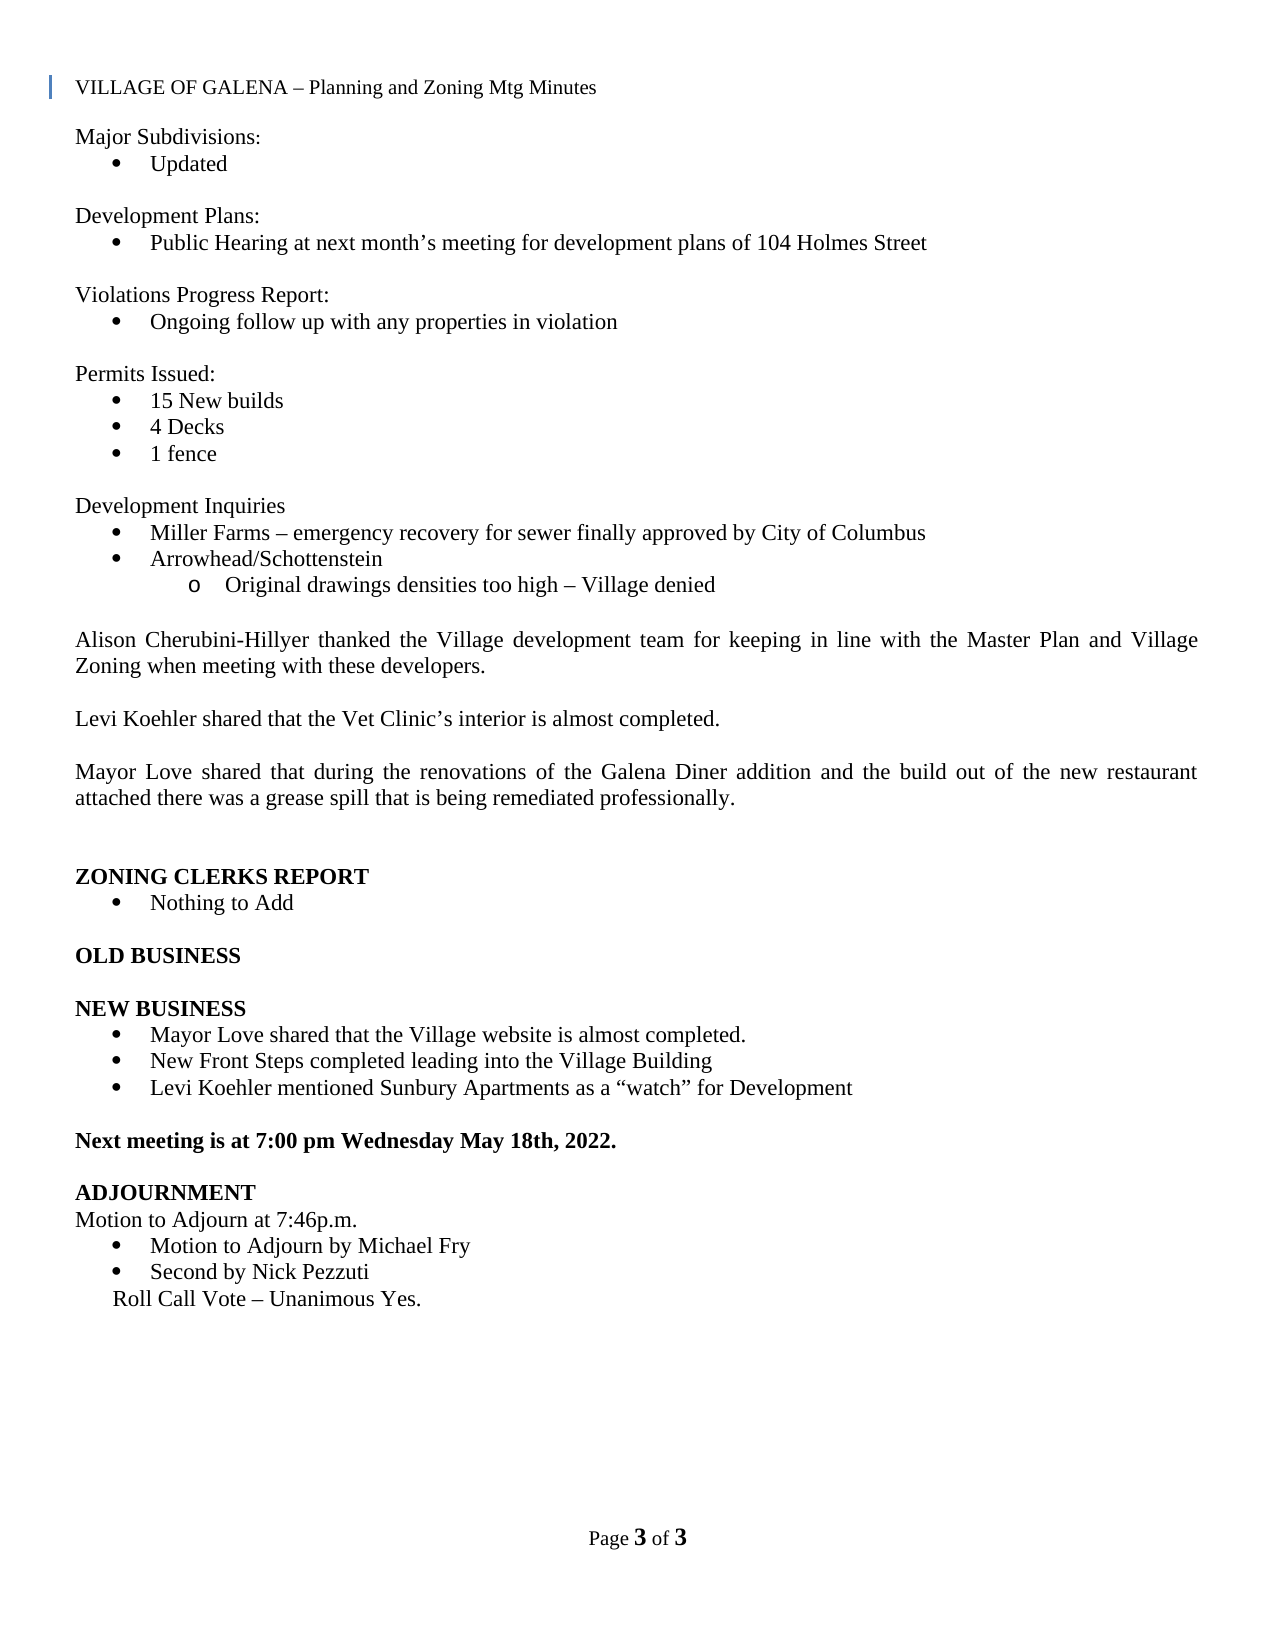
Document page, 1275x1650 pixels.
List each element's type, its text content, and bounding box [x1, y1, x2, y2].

text Mayor Love shared that during the renovations of the Galena Diner addition and the build out of the new restaurant attached there was a grease spill that is being remediated professionally. [75, 758, 1200, 810]
list Development Plans: [75, 202, 1200, 229]
list Mayor Love shared that the Village website is almost completed. [112, 1021, 1200, 1048]
text NEW BUSINESS [75, 995, 1200, 1021]
list Motion to Adjourn by Michael Fry [112, 1232, 1200, 1258]
list 15 New builds [112, 387, 1200, 413]
list 1 fence [112, 439, 1200, 466]
list Second by Nick Pezzuti [112, 1258, 1200, 1285]
list Updated [112, 150, 1200, 176]
text ZONING CLERKS REPORT [75, 863, 1200, 889]
text Permits Issued: [75, 361, 1200, 387]
text OLD BUSINESS [75, 942, 1200, 968]
list New Front Steps completed leading into the Village Building [112, 1048, 1200, 1074]
text Roll Call Vote – Unanimous Yes. [112, 1285, 1200, 1311]
text Development Inquiries [75, 492, 1200, 519]
text Major Subdivisions: [75, 123, 1200, 150]
list Original drawings densities too high – Village denied [187, 571, 1200, 599]
list 4 Decks [112, 413, 1200, 439]
list Public Hearing at next month’s meeting for development plans of 104 Holmes Street [112, 229, 1200, 255]
text Alison Cherubini-Hillyer thanked the Village development team for keeping in line with the Master Plan and Village Zoning when meeting with these developers. [75, 626, 1200, 679]
text Next meeting is at 7:00 pm Wednesday May 18th, 2022. [75, 1127, 1200, 1153]
text Motion to Adjourn at 7:46p.m. [75, 1206, 1200, 1232]
list Violations Progress Report: [75, 281, 1200, 308]
list Miller Farms – emergency recovery for sewer finally approved by City of Columbus [112, 519, 1200, 545]
list Ongoing follow up with any properties in violation [112, 308, 1200, 334]
list Levi Koehler mentioned Sunbury Apartments as a “watch” for Development [112, 1074, 1200, 1100]
list Arrowhead/Schottenstein [112, 545, 1200, 571]
list Nothing to Add [112, 889, 1200, 916]
text ADJOURNMENT [75, 1179, 1200, 1206]
text Levi Koehler shared that the Vet Clinic’s interior is almost completed. [75, 705, 1200, 731]
